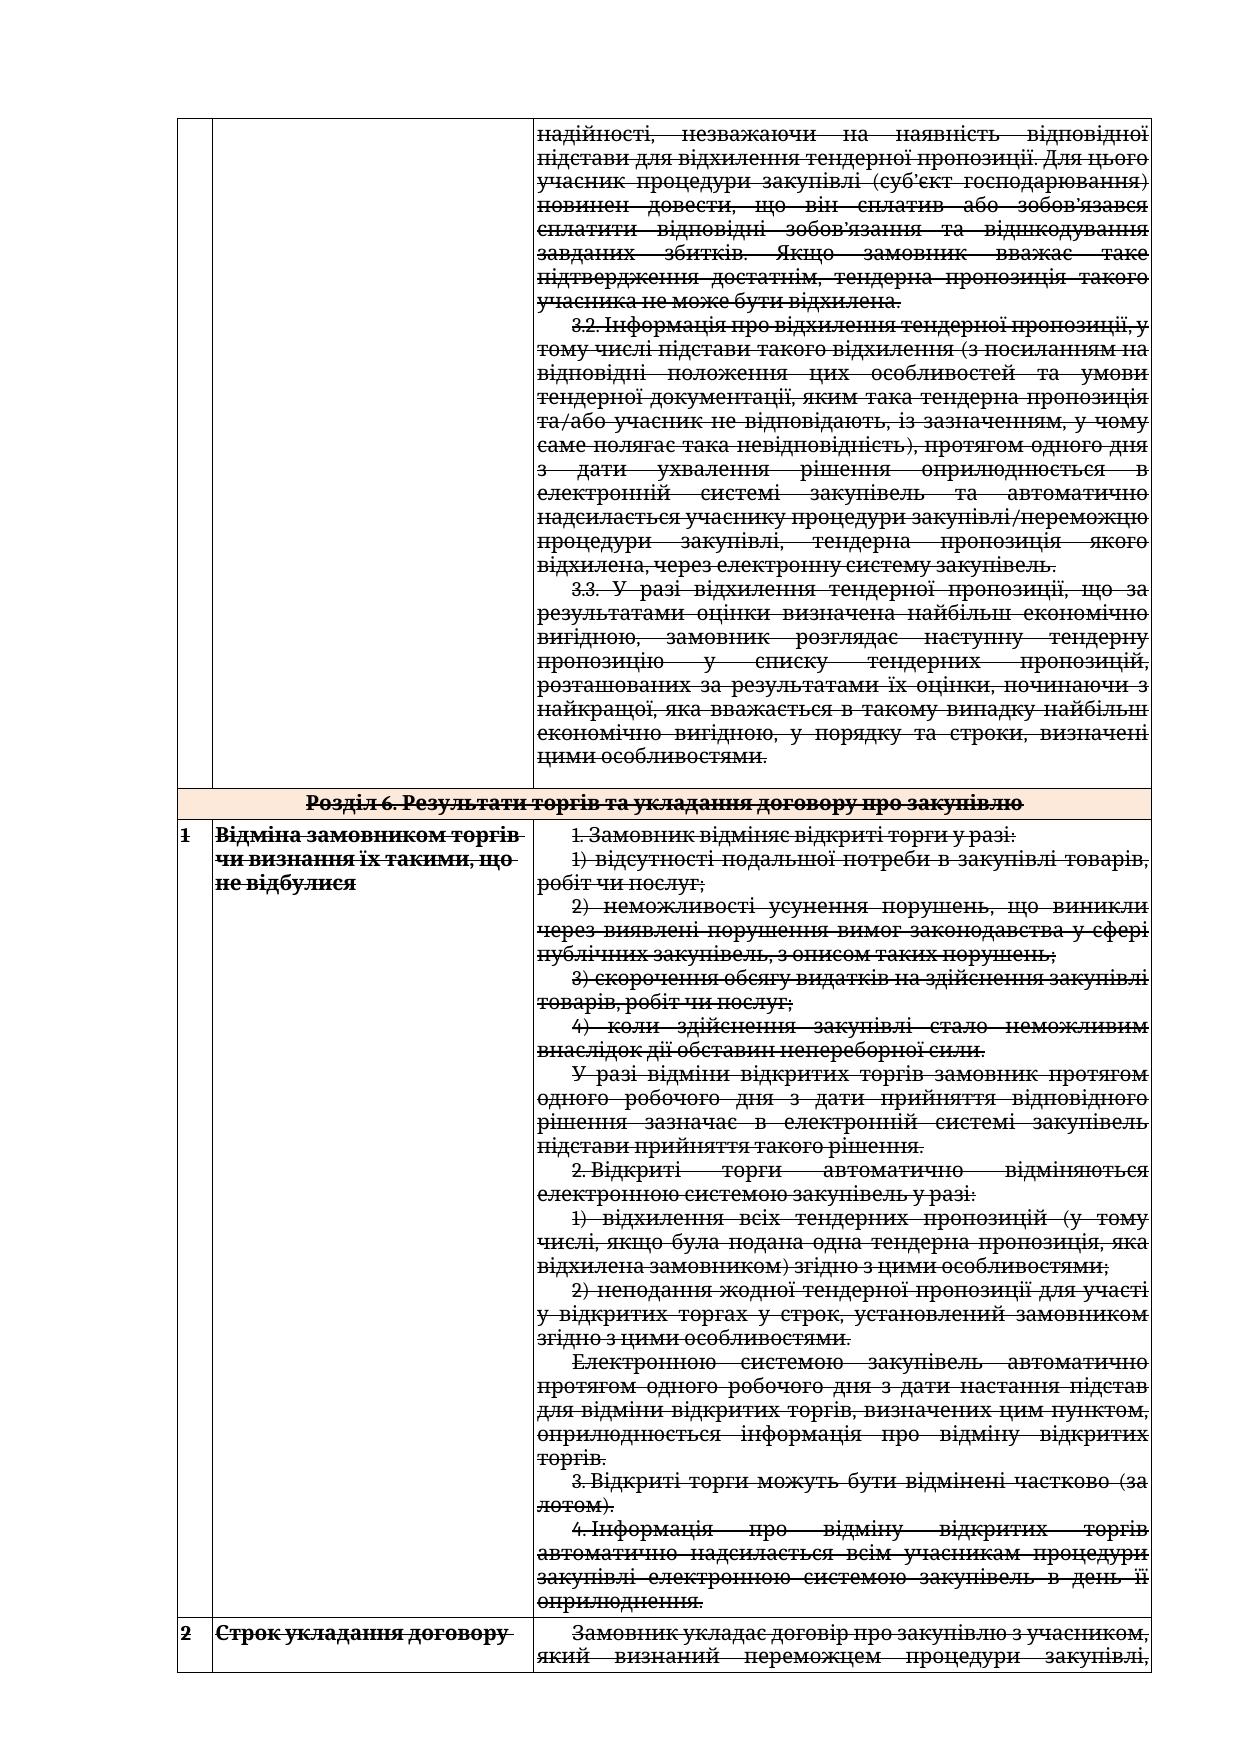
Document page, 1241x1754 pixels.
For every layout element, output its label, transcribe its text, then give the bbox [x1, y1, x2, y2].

table_cell 1 [178, 820, 212, 1617]
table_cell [213, 119, 533, 788]
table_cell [213, 1618, 533, 1672]
table_cell 2 [178, 1618, 212, 1672]
table_cell Відміна замовником торгів чи визнання їх такими, що не відбулися [213, 820, 533, 1617]
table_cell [534, 1618, 1151, 1672]
table_cell Розділ 6. Результати торгів та укладання договору про закупівлю [178, 789, 1151, 819]
table_cell 1. Замовник відміняє відкриті торги у разі: 1) відсутності подальшої потреби в закупівлі товарів, робіт чи послуг; 2) неможливості усунення порушень, що виникли через виявлені порушення вимог законодавства у сфері публічних закупівель, з описом таких порушень; 3) скорочення обсягу видатків на здійснення закупівлі товарів, робіт чи послуг; 4) коли здійснення закупівлі стало неможливим внаслідок дії обставин непереборної сили. У разі відміни відкритих торгів замовник протягом одного робочого дня з дати прийняття відповідного рішення зазначає в електронній системі закупівель підстави прийняття такого рішення. 2. Відкриті торги автоматично відміняються електронною системою закупівель у разі: 1) відхилення всіх тендерних пропозицій (у тому числі, якщо була подана одна тендерна пропозиція, яка відхилена замовником) згідно з цими особливостями; 2) неподання жодної тендерної пропозиції для участі у відкритих торгах у строк, установлений замовником згідно з цими особливостями. Електронною системою закупівель автоматично протягом одного робочого дня з дати настання підстав для відміни відкритих торгів, визначених цим пунктом, оприлюднюється інформація про відміну відкритих торгів. 3. Відкриті торги можуть бути відмінені частково (за лотом). 4. Інформація про відміну відкритих торгів автоматично надсилається всім учасникам процедури закупівлі електронною системою закупівель в день її оприлюднення. [534, 820, 1151, 1617]
table_cell 3 [178, 119, 212, 788]
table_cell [534, 119, 1151, 788]
